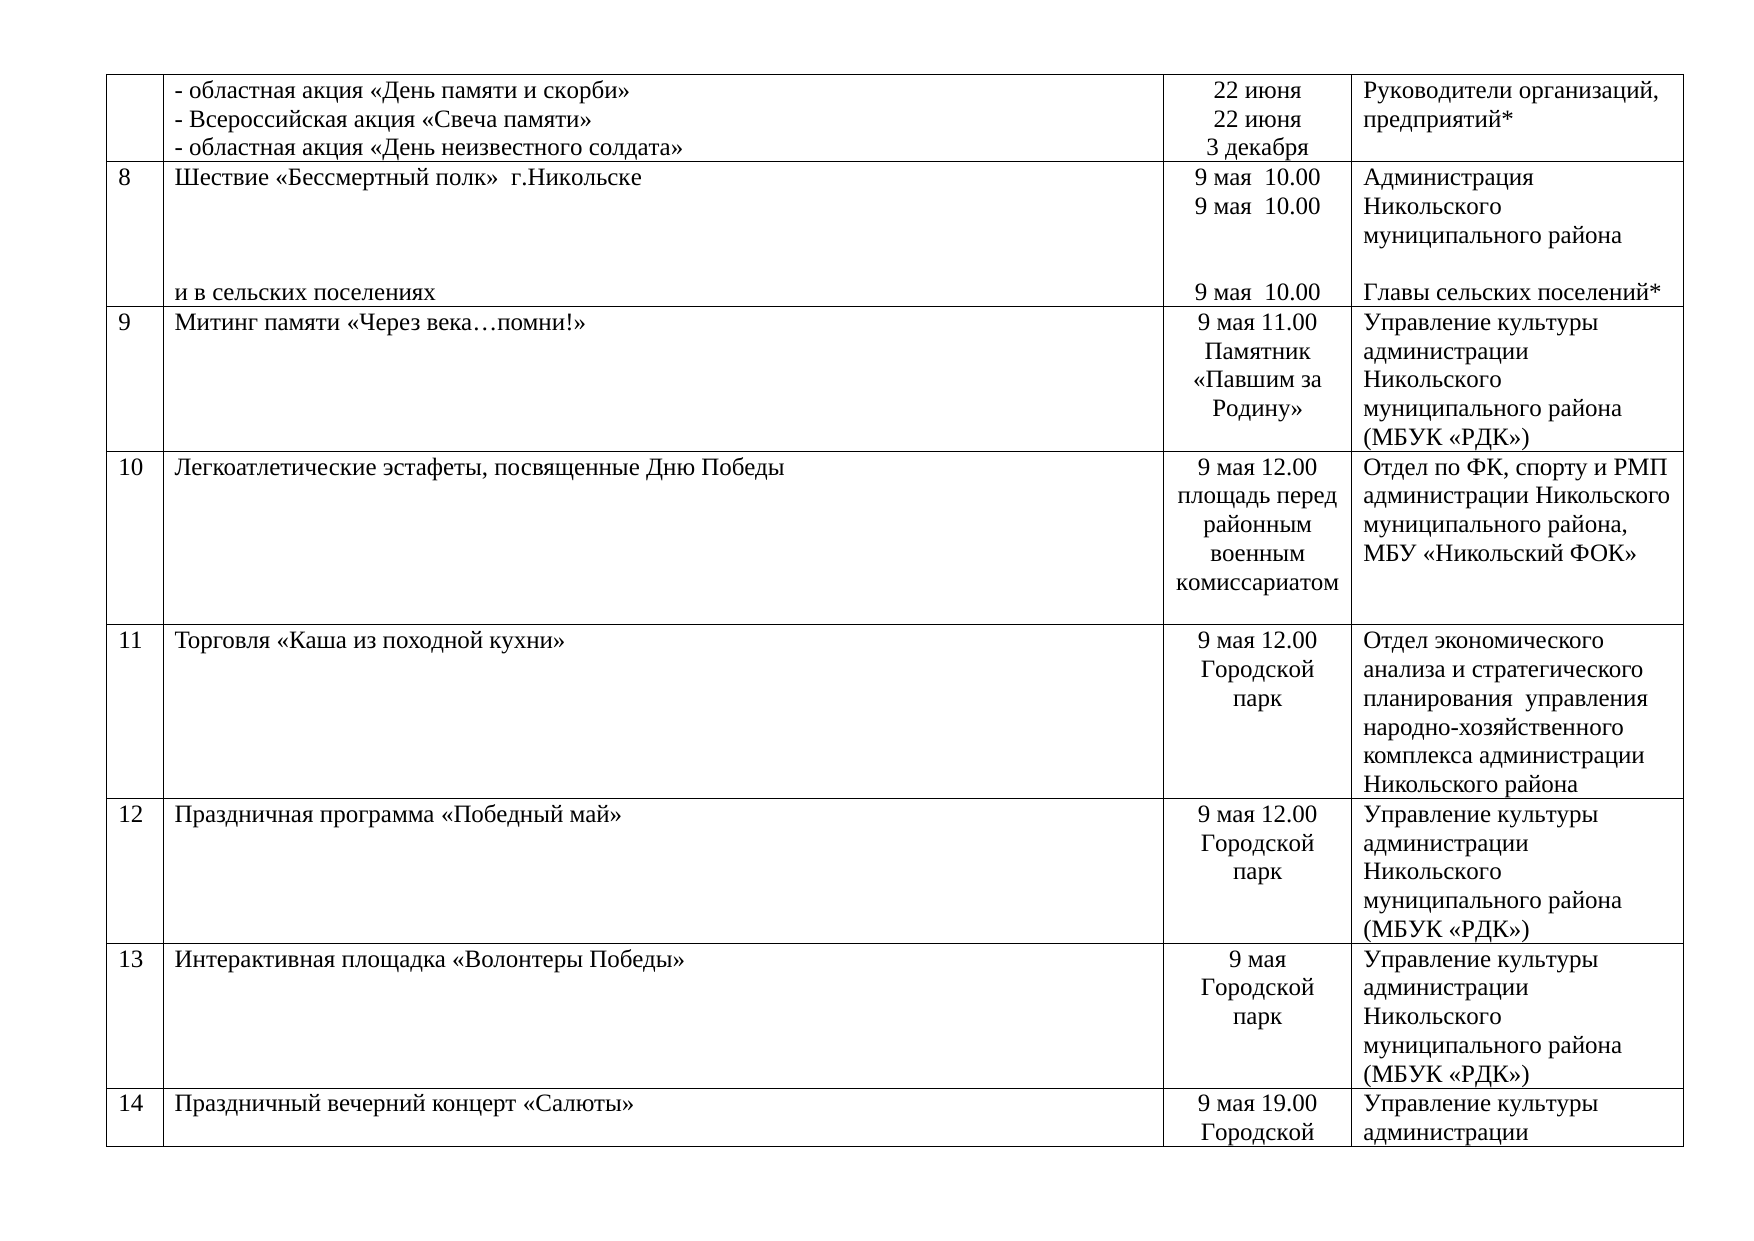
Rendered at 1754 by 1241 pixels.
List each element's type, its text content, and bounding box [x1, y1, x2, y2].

table_cell 9 мая Городской парк [1164, 944, 1351, 1087]
table_cell 11 [107, 625, 163, 798]
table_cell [164, 75, 1163, 161]
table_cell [164, 1089, 1163, 1146]
table_cell Шествие «Бессмертный полк» г.Никольске и в сельских поселениях [164, 162, 1163, 306]
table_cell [1352, 944, 1683, 1087]
table_cell Администрация Никольского муниципального района Главы сельских поселений* [1352, 162, 1683, 306]
table_cell 9 мая 11.00 Памятник «Павшим за Родину» [1164, 307, 1351, 451]
table_cell 9 мая 12.00 Городской парк [1164, 625, 1351, 798]
table_cell 8 [107, 162, 163, 306]
table_cell Интерактивная площадка «Волонтеры Победы» [164, 944, 1163, 1087]
table_cell 9 мая 10.00 9 мая 10.00 9 мая 10.00 [1164, 162, 1351, 306]
table_cell Праздничная программа «Победный май» [164, 799, 1163, 943]
table_cell 12 [107, 799, 163, 943]
table_cell 14 [107, 1089, 163, 1146]
table_cell Отдел по ФК, спорту и РМП администрации Никольского муниципального района, МБУ «Никольский ФОК» [1352, 452, 1683, 624]
table_cell Управление культуры администрации Никольского муниципального района (МБУК «РДК») [1352, 799, 1683, 943]
table_cell Управление культуры администрации Никольского муниципального района (МБУК «РДК») [1352, 307, 1683, 451]
table_cell Торговля «Каша из походной кухни» [164, 625, 1163, 798]
table_cell 9 мая 12.00 Городской парк [1164, 799, 1351, 943]
table_cell Митинг памяти «Через века…помни!» [164, 307, 1163, 451]
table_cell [1352, 1089, 1683, 1146]
table_cell 13 [107, 944, 163, 1087]
table_cell Отдел экономического анализа и стратегического планирования управления народно-хозяйственного комплекса администрации Никольского района [1352, 625, 1683, 798]
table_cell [1164, 75, 1351, 161]
table_cell 7 [107, 75, 163, 161]
table_cell 9 мая 12.00 площадь перед районным военным комиссариатом [1164, 452, 1351, 624]
table_cell 10 [107, 452, 163, 624]
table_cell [1164, 1089, 1351, 1146]
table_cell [1352, 75, 1683, 161]
table_cell Легкоатлетические эстафеты, посвященные Дню Победы [164, 452, 1163, 624]
table_cell 9 [107, 307, 163, 451]
